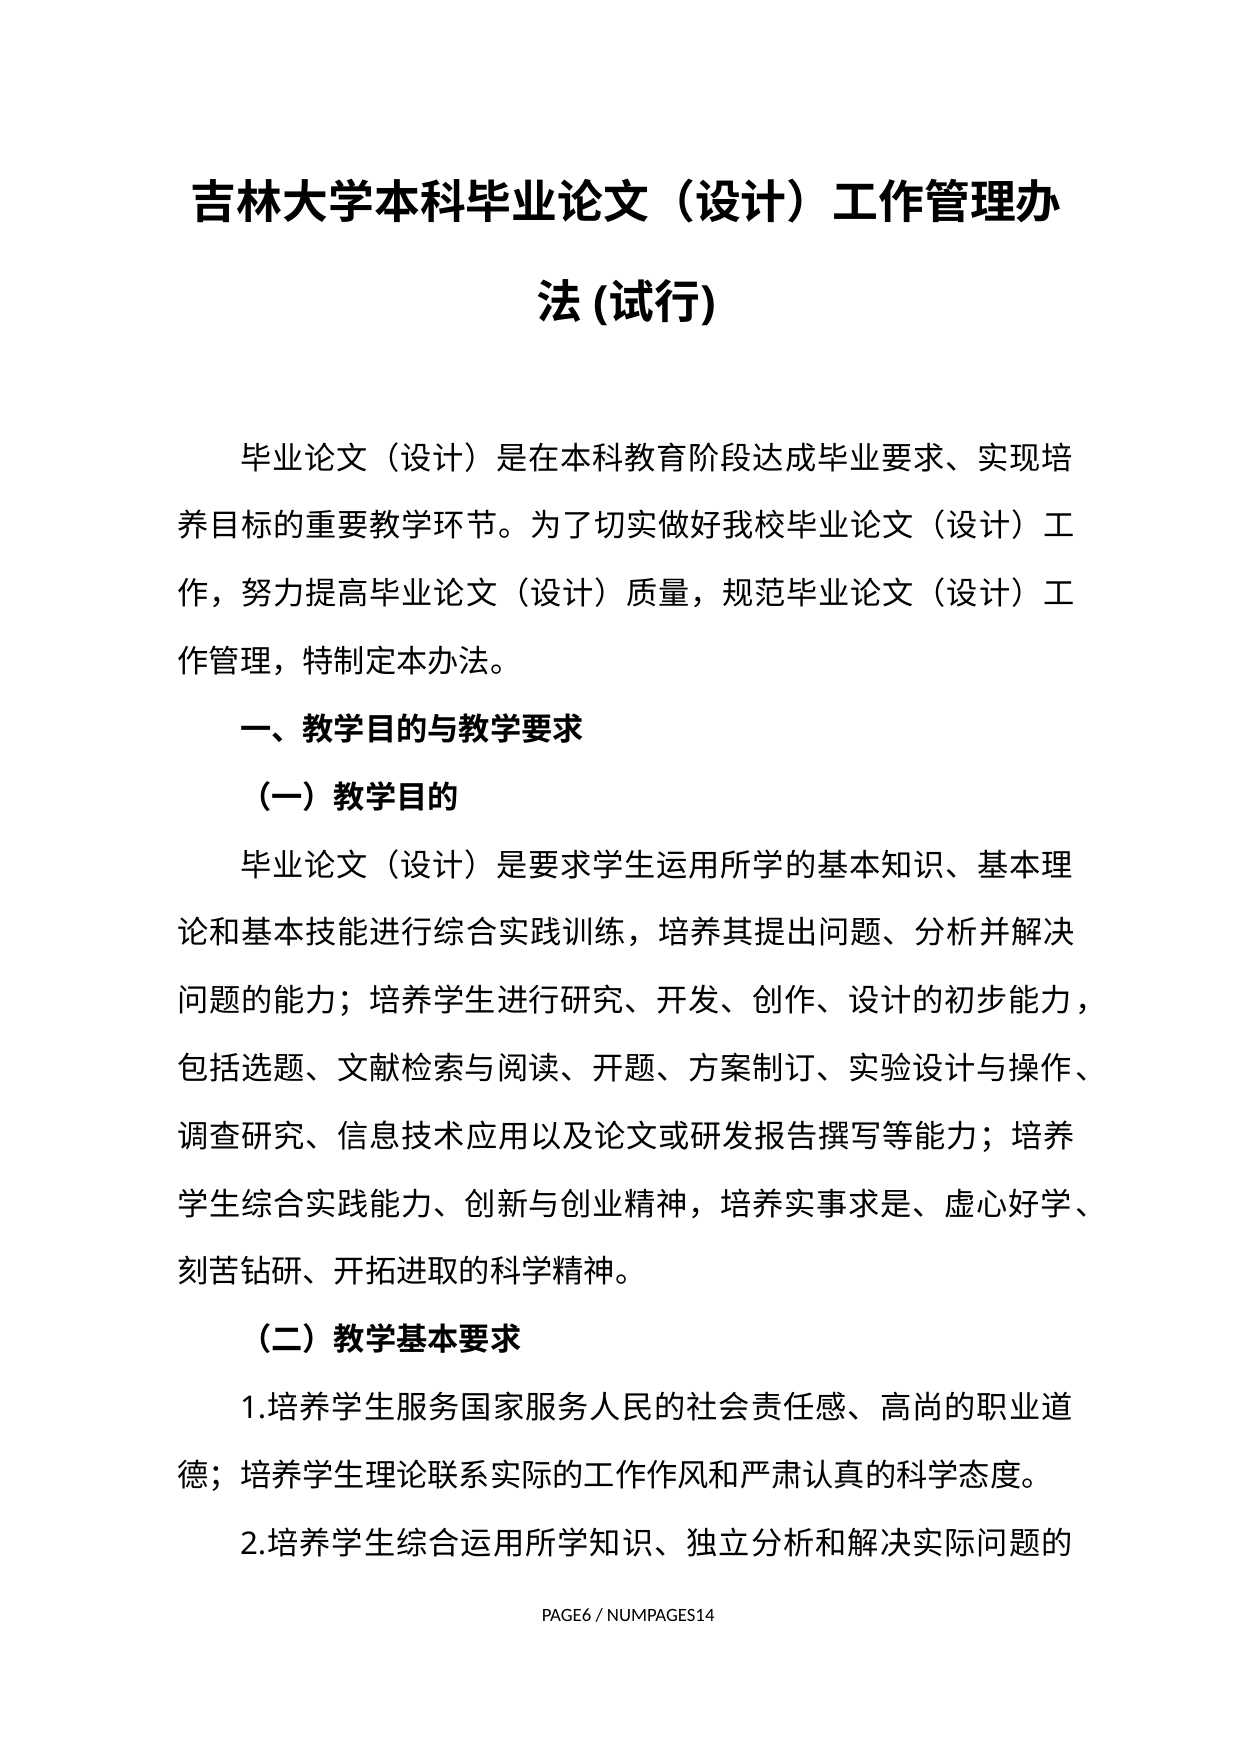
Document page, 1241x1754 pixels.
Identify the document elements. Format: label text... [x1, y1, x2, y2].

text 毕业论文（设计）是要求学生运用所学的基本知识、基本理论和基本技能进行综合实践训练，培养其提出问题、分析并解决问题的能力；培养学生进行研究、开发、创作、设计的初步能力，包括选题、文献检索与阅读、开题、方案制订、实验设计与操作、调查研究、信息技术应用以及论文或研发报告撰写等能力；培养学生综合实践能力、创新与创业精神，培养实事求是、虚心好学、刻苦钻研、开拓进取的科学精神。 [177, 840, 1075, 1292]
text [177, 1518, 1075, 1563]
text 1.培养学生服务国家服务人民的社会责任感、高尚的职业道德；培养学生理论联系实际的工作作风和严肃认真的科学态度。 [177, 1382, 1075, 1495]
text 吉林大学本科毕业论文（设计）工作管理办法 (试行) [177, 165, 1075, 331]
text （一）教学目的 [177, 772, 1075, 817]
text （二）教学基本要求 [177, 1314, 1075, 1359]
text 一、教学目的与教学要求 [177, 704, 1075, 749]
text 毕业论文（设计）是在本科教育阶段达成毕业要求、实现培养目标的重要教学环节。为了切实做好我校毕业论文（设计）工作，努力提高毕业论文（设计）质量，规范毕业论文（设计）工作管理，特制定本办法。 [177, 433, 1075, 681]
